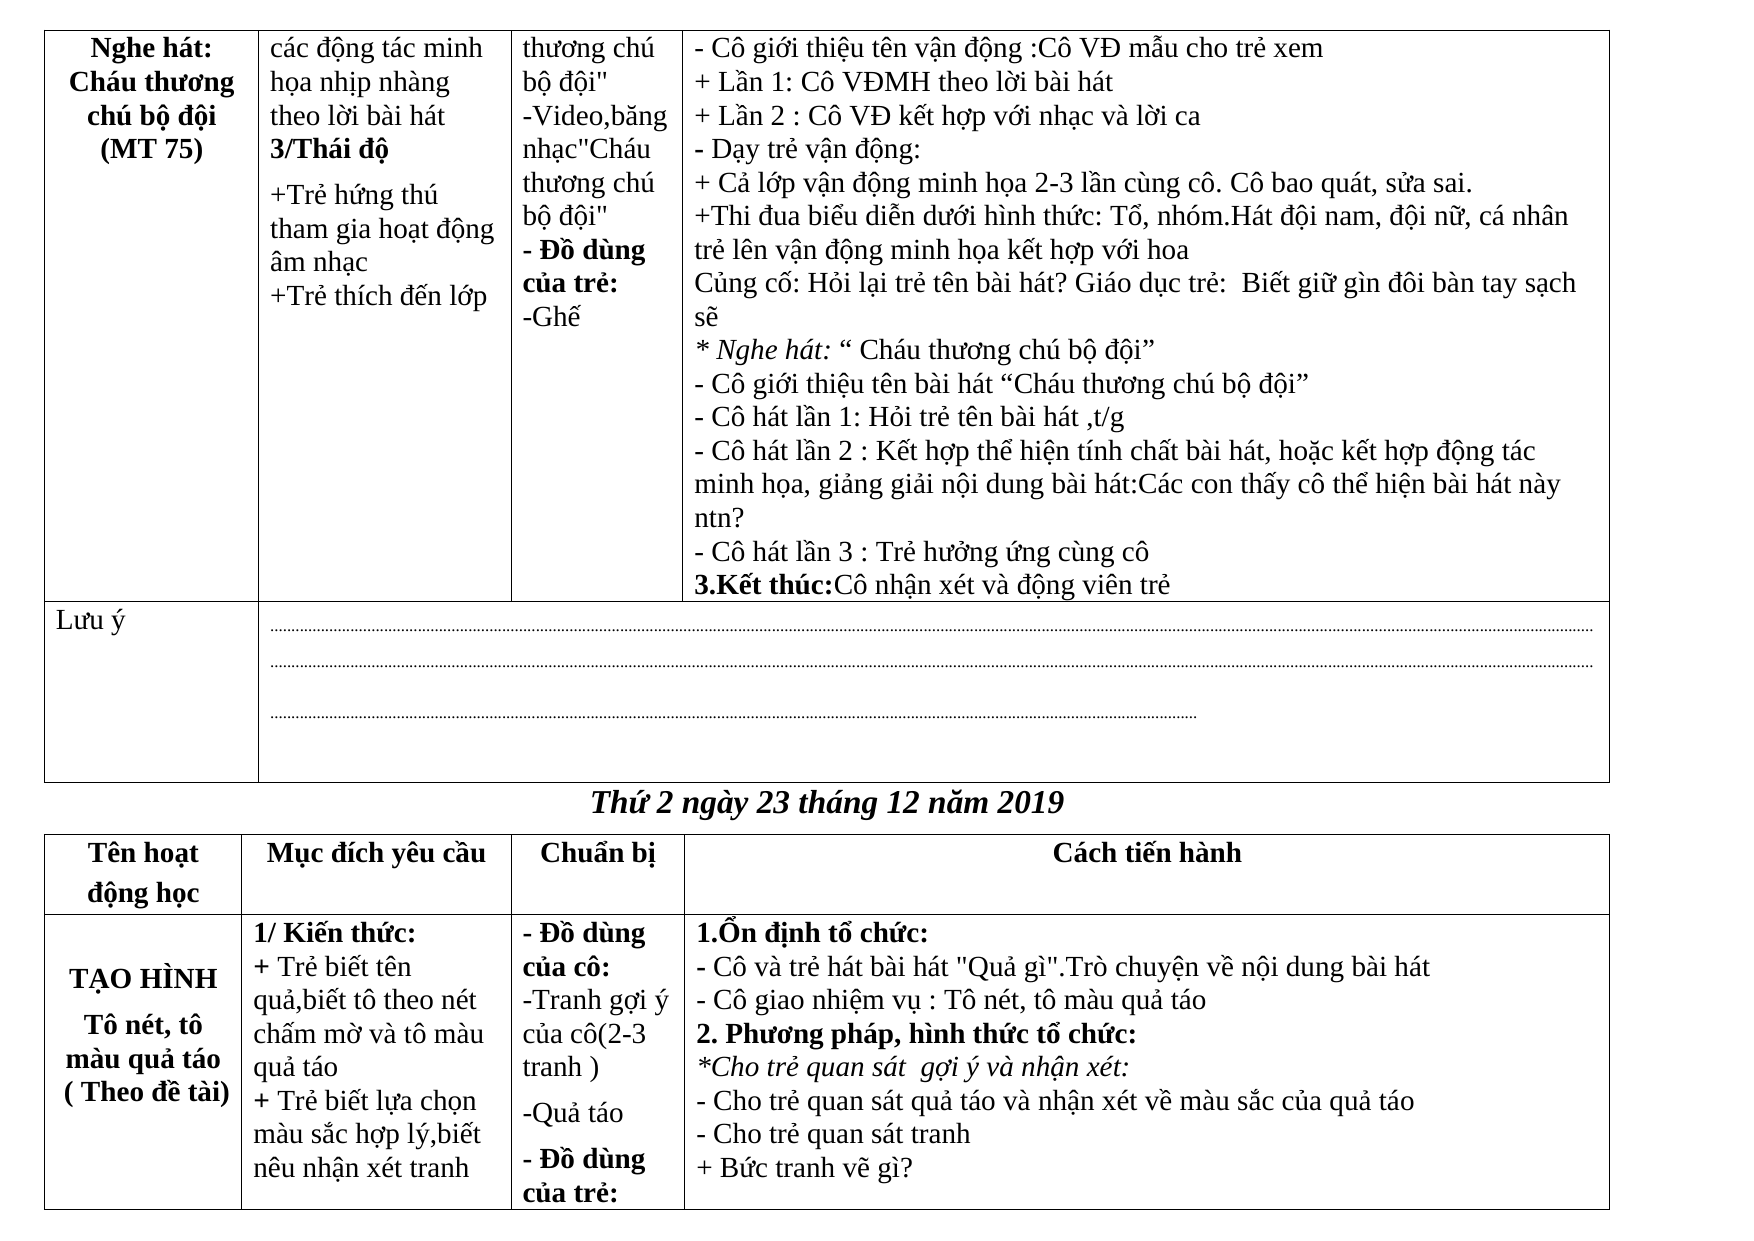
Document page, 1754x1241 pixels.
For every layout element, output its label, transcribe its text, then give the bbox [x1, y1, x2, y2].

table_cell ÂM NHẠC -NDTT: Dạy VĐMH:Làm chú bộ đội -NDKH: Nghe hát: Cháu thương chú bộ đội (MT 75) [45, 31, 258, 601]
table_cell ................................................................................................................................................................................................................................................................................................................................................................................................................................................................................................................................................................................................................................................................................................................................................................................................................................................................................ [259, 602, 1609, 782]
table_header Mục đích yêu cầu [242, 835, 511, 914]
table_header Cách tiến hành [685, 835, 1609, 914]
text Thứ 2 ngày 23 tháng 12 năm 2019 [29, 783, 1624, 821]
table_header Chuẩn bị [512, 835, 684, 914]
table_cell - Đồ dùng của cô: -Tranh gợi ý của cô(2-3 tranh ) -Quả táo - Đồ dùng của trẻ: - Vở,bút màu - Bàn, ghế [512, 915, 684, 1208]
table_cell TẠO HÌNH Tô nét, tô màu quả táo ( Theo đề tài) [45, 915, 241, 1208]
table_header Tên hoạt động học [45, 835, 241, 914]
table_cell Lưu ý [45, 602, 258, 782]
